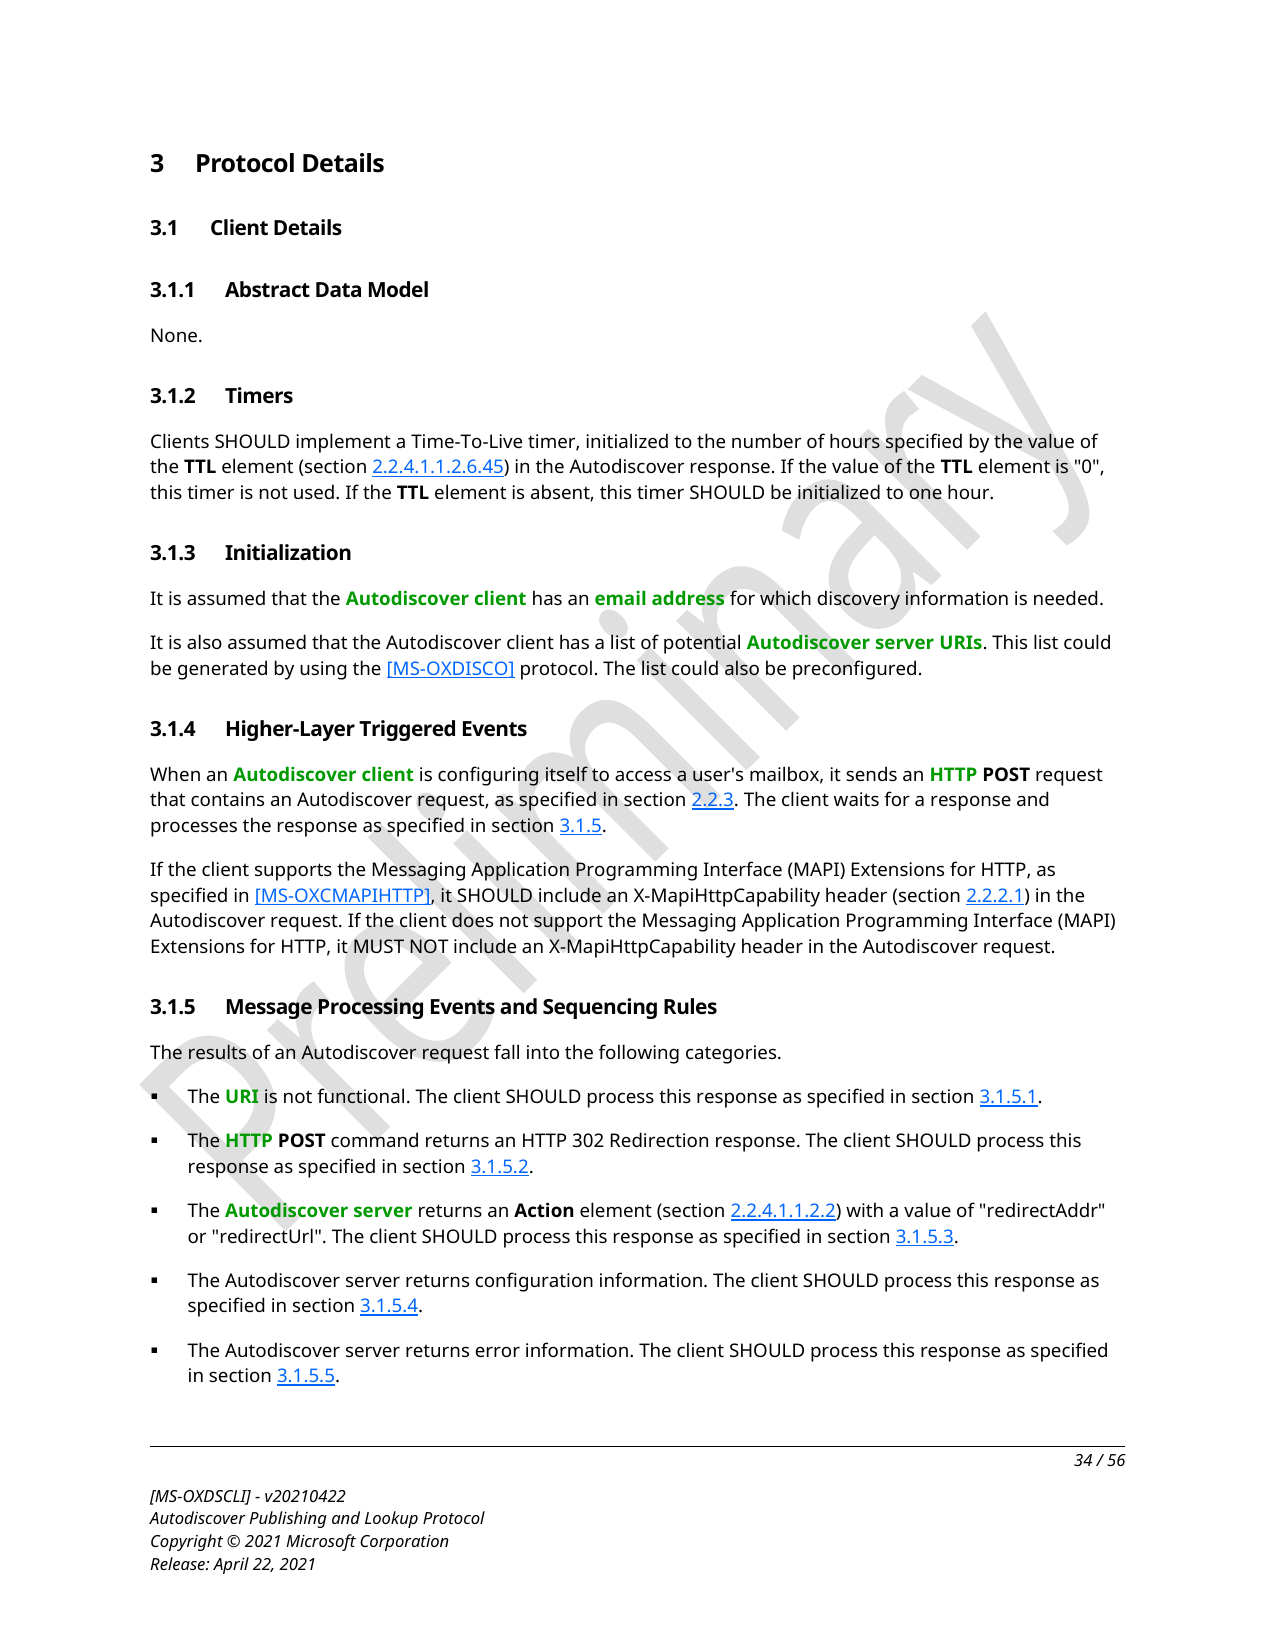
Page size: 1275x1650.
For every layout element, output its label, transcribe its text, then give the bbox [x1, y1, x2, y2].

subtitle Protocol Details [150, 146, 1125, 180]
text Clients SHOULD implement a Time-To-Live timer, initialized to the number of hours specified by the value of the TTL element (section 2.2.4.1.1.2.6.45) in the Autodiscover response. If the value of the TTL element is "0", this timer is not used. If the TTL element is absent, this timer SHOULD be initialized to one hour. [150, 428, 1125, 505]
subtitle Higher-Layer Triggered Events [150, 714, 1125, 742]
subtitle Client Details [150, 213, 1125, 242]
text If the client supports the Messaging Application Programming Interface (MAPI) Extensions for HTTP, as specified in [MS-OXCMAPIHTTP], it SHOULD include an X-MapiHttpCapability header (section 2.2.2.1) in the Autodiscover request. If the client does not support the Messaging Application Programming Interface (MAPI) Extensions for HTTP, it MUST NOT include an X-MapiHttpCapability header in the Autodiscover request. [150, 856, 1125, 958]
list The Autodiscover server returns error information. The client SHOULD process this response as specified in section 3.1.5.5. [150, 1337, 1125, 1388]
text It is also assumed that the Autodiscover client has a list of potential Autodiscover server URIs. This list could be generated by using the [MS-OXDISCO] protocol. The list could also be preconfigured. [150, 629, 1125, 681]
list The HTTP POST command returns an HTTP 302 Redirection response. The client SHOULD process this response as specified in section 3.1.5.2. [150, 1128, 1125, 1179]
subtitle Message Processing Events and Sequencing Rules [150, 992, 1125, 1020]
text None. [150, 322, 1125, 348]
text The results of an Autodiscover request fall into the following categories. [150, 1039, 1125, 1064]
subtitle Initialization [150, 538, 1125, 567]
list The Autodiscover server returns an Action element (section 2.2.4.1.1.2.2) with a value of "redirectAddr" or "redirectUrl". The client SHOULD process this response as specified in section 3.1.5.3. [150, 1197, 1125, 1248]
list The URI is not functional. The client SHOULD process this response as specified in section 3.1.5.1. [150, 1083, 1125, 1109]
list The Autodiscover server returns configuration information. The client SHOULD process this response as specified in section 3.1.5.4. [150, 1267, 1125, 1318]
subtitle Abstract Data Model [150, 275, 1125, 303]
text When an Autodiscover client is configuring itself to access a user's mailbox, it sends an HTTP POST request that contains an Autodiscover request, as specified in section 2.2.3. The client waits for a response and processes the response as specified in section 3.1.5. [150, 761, 1125, 838]
text It is assumed that the Autodiscover client has an email address for which discovery information is needed. [150, 585, 1125, 611]
subtitle Timers [150, 381, 1125, 409]
